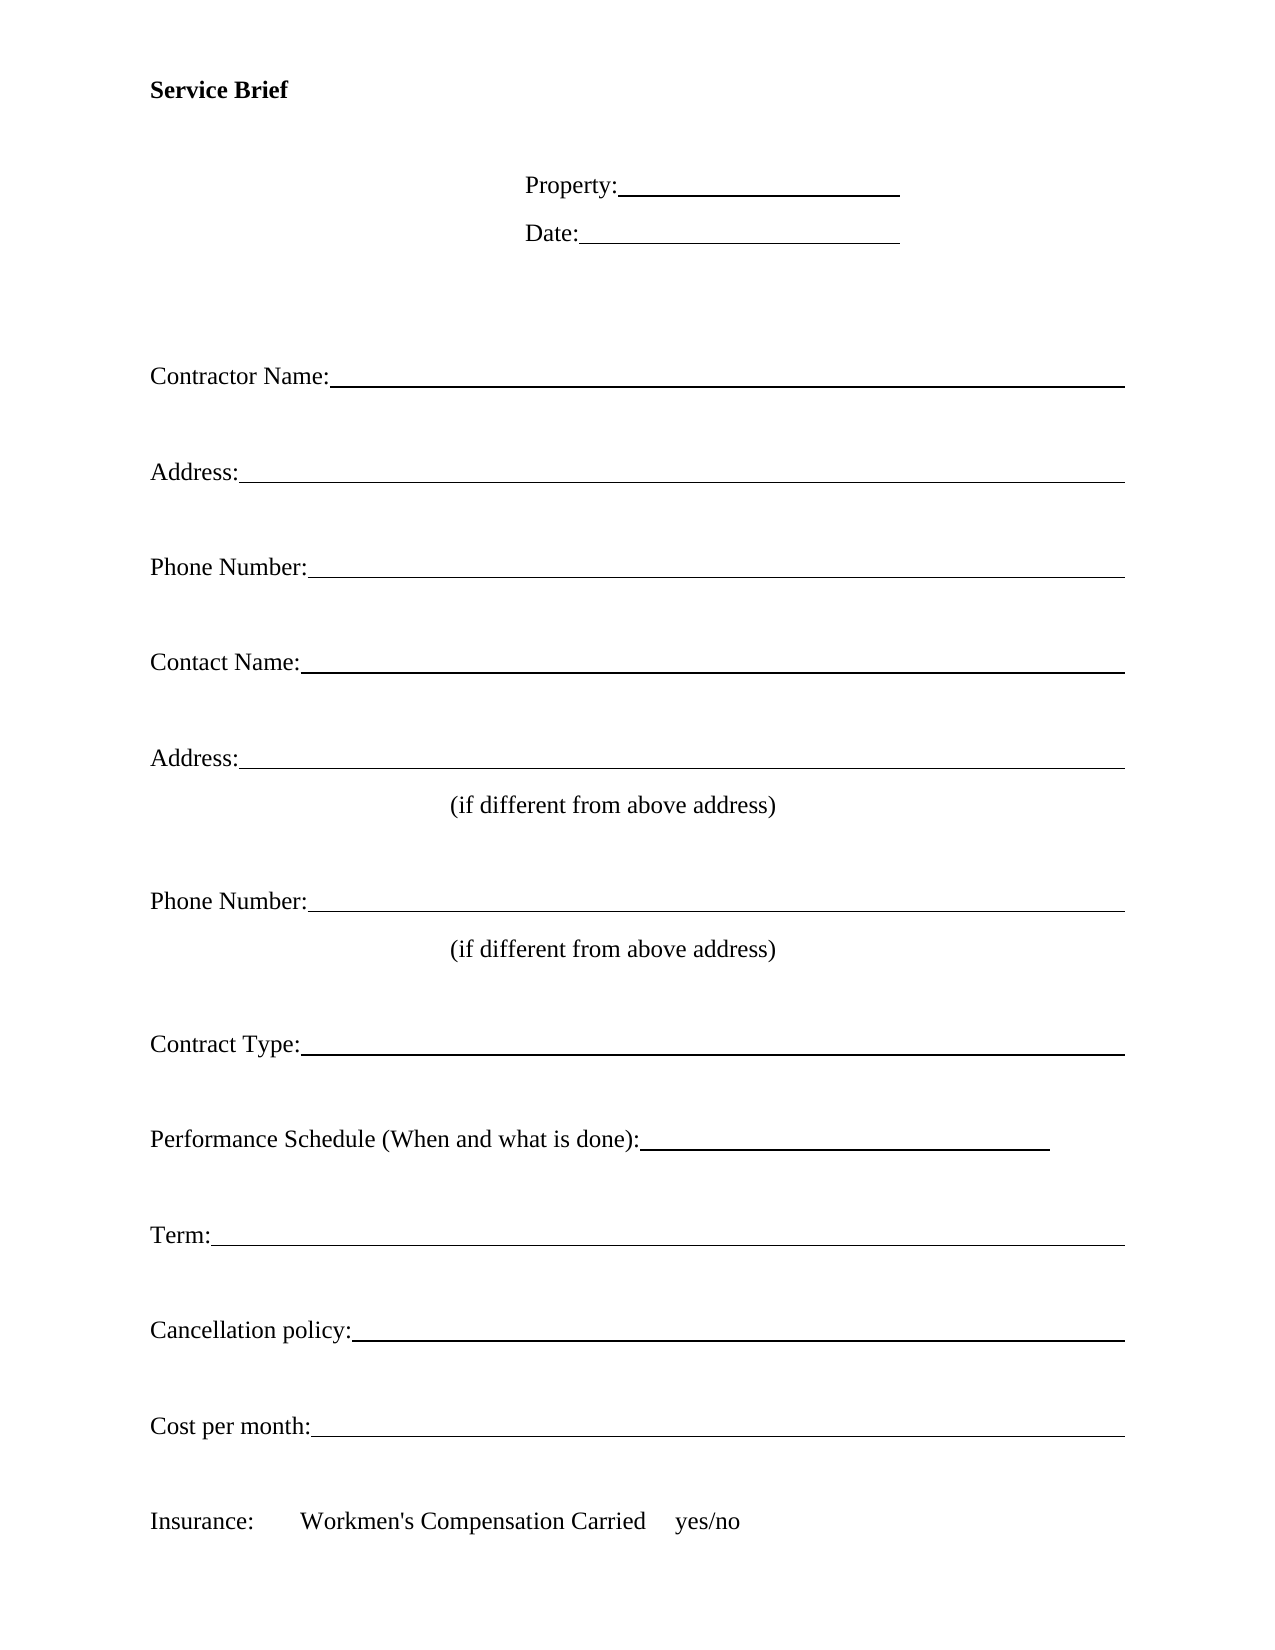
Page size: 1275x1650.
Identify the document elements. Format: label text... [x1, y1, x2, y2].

text Phone Number: [150, 886, 1125, 915]
text Service Brief [150, 75, 1125, 104]
text Cancellation policy: [150, 1315, 1125, 1344]
text Property: [150, 170, 1125, 199]
text Phone Number: [150, 552, 1125, 581]
text Contractor Name: [150, 361, 1125, 390]
text Date: [150, 218, 1125, 247]
text (if different from above address) [150, 791, 1125, 819]
text Insurance: Workmen's Compensation Carried yes/no [150, 1506, 1125, 1535]
text (if different from above address) [150, 934, 1125, 962]
text Address: [150, 457, 1125, 485]
text Term: [150, 1220, 1125, 1249]
text Cost per month: [150, 1411, 1125, 1439]
text Address: [150, 743, 1125, 772]
text Performance Schedule (When and what is done): [150, 1124, 1125, 1153]
text Contact Name: [150, 647, 1125, 676]
text Contract Type: [150, 1029, 1125, 1058]
